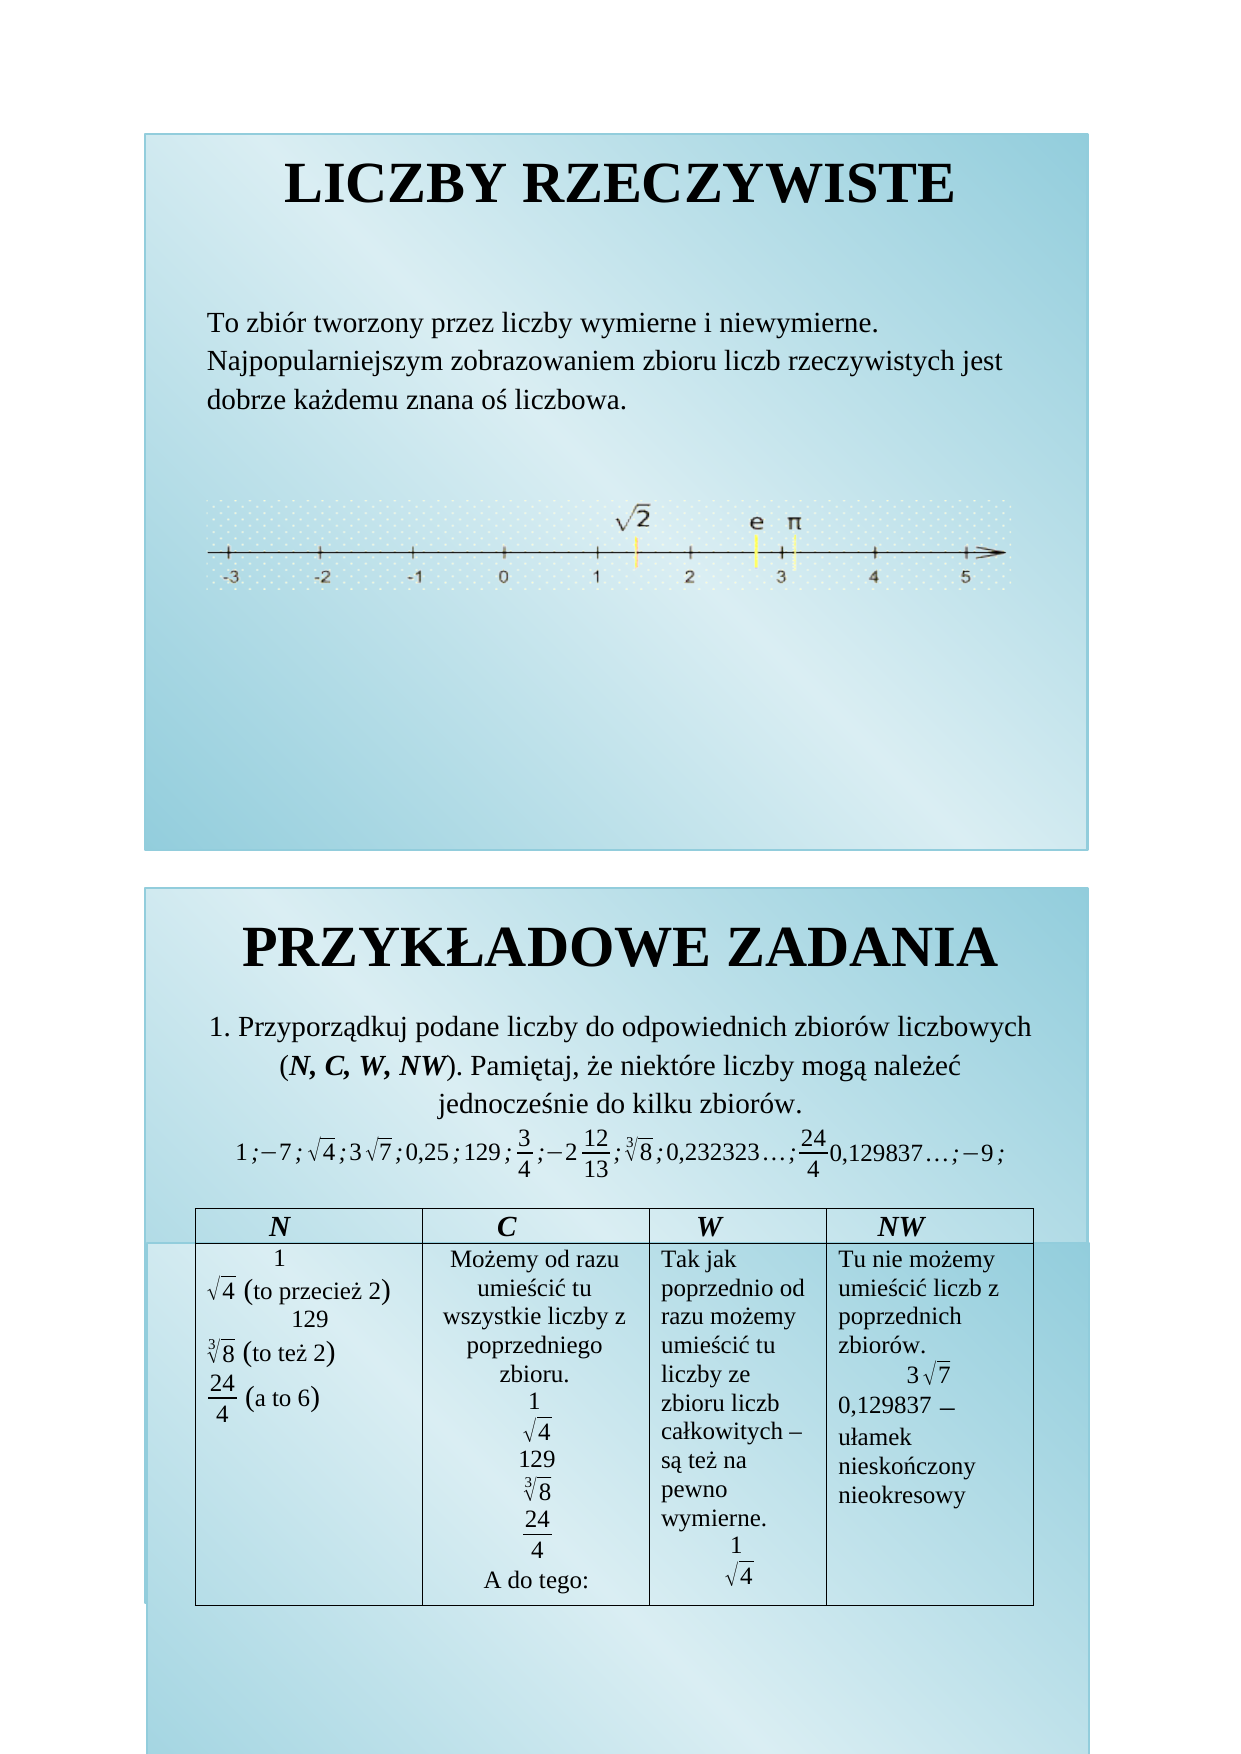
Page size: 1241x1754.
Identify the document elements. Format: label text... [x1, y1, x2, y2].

text PRZYKŁADOWE ZADANIA [207, 912, 1033, 979]
text 1. Przyporządkuj podane liczby do odpowiednich zbiorów liczbowych (N, C, W, NW). Pamiętaj, że niektóre liczby mogą należeć jednocześnie do kilku zbiorów. [207, 1009, 1033, 1183]
table_header W [650, 1209, 826, 1243]
table_header N [196, 1209, 422, 1243]
picture [206, 500, 1012, 590]
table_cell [196, 1244, 422, 1605]
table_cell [650, 1244, 826, 1605]
table_header NW [827, 1209, 1033, 1243]
table_header C [423, 1209, 649, 1243]
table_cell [423, 1244, 649, 1605]
text To zbiór tworzony przez liczby wymierne i niewymierne. Najpopularniejszym zobrazowaniem zbioru liczb rzeczywistych jest dobrze każdemu znana oś liczbowa. [207, 305, 1033, 416]
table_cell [827, 1244, 1033, 1605]
text LICZBY RZECZYWISTE [207, 148, 1033, 215]
